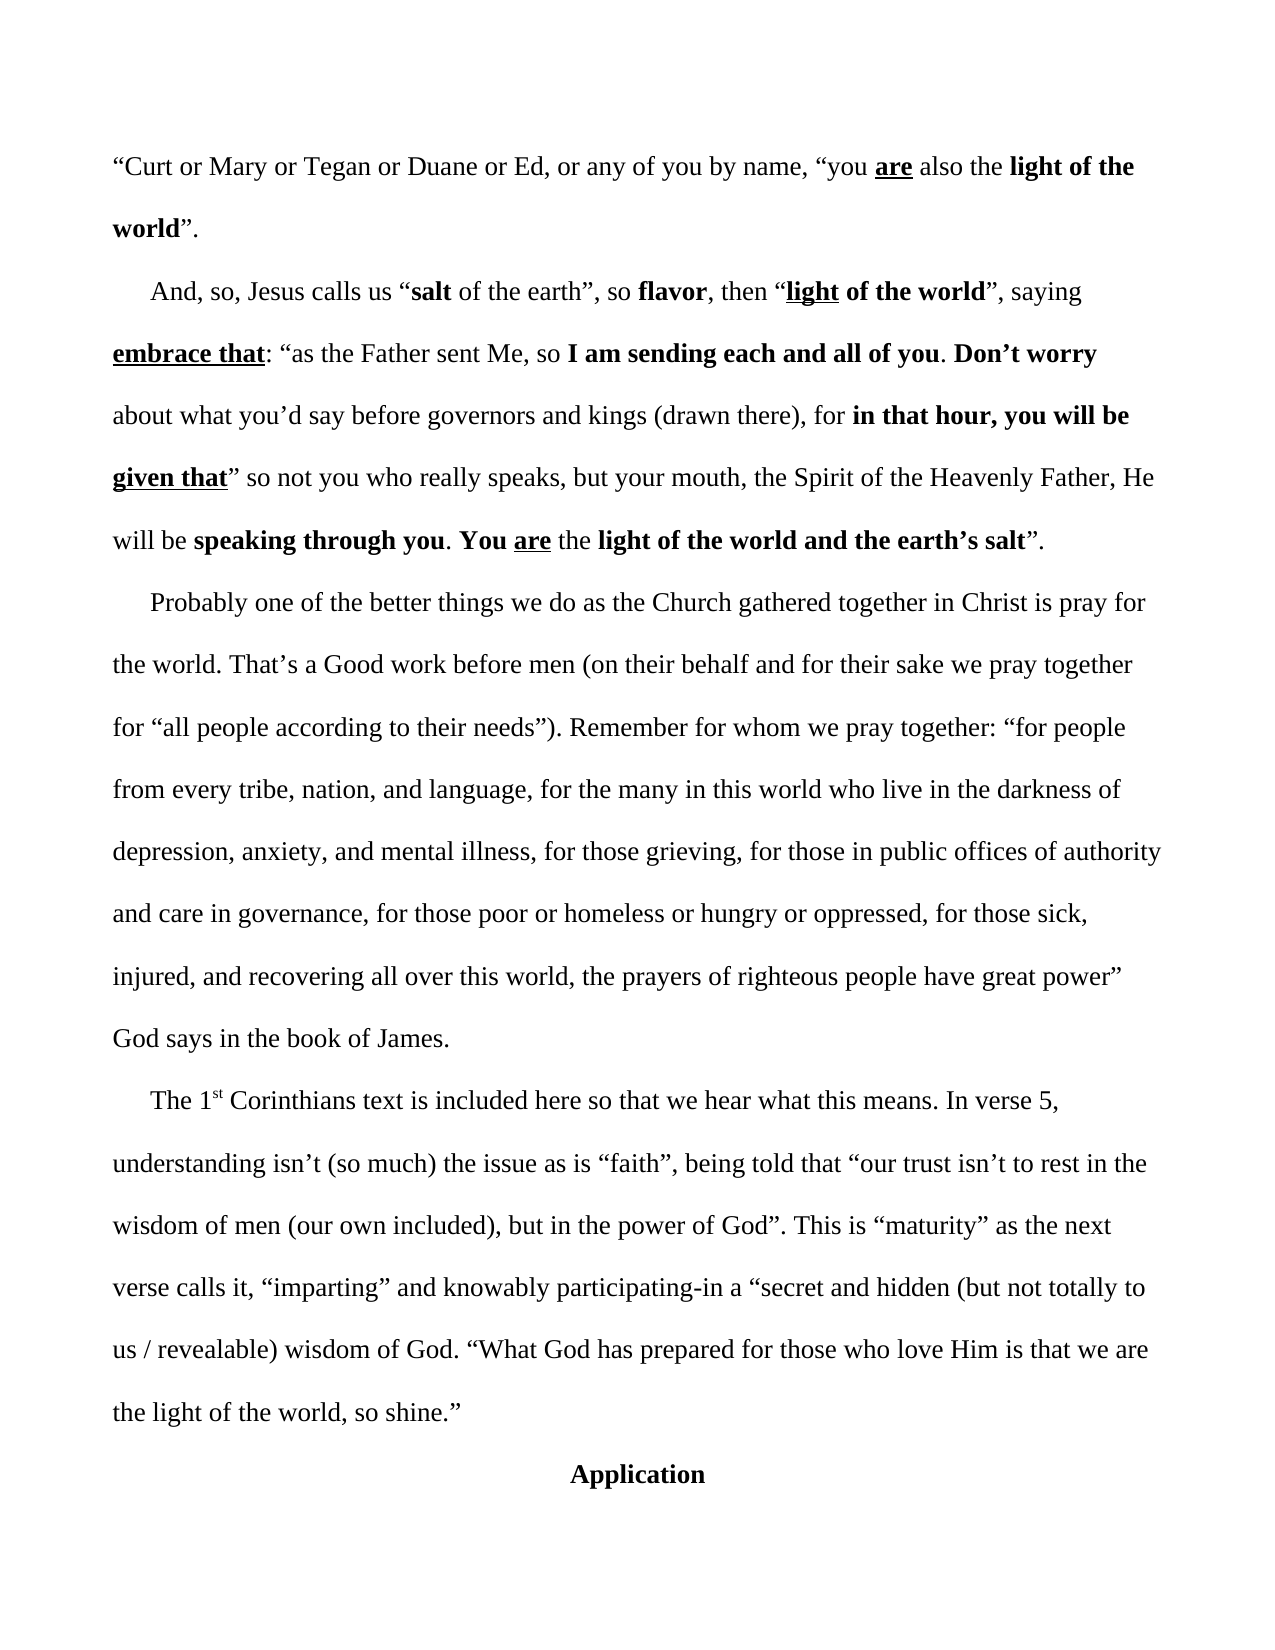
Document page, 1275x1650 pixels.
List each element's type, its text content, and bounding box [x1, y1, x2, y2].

text Application [112, 1458, 1162, 1489]
text The 1st Corinthians text is included here so that we hear what this means. In verse 5, understanding isn’t (so much) the issue as is “faith”, being told that “our trust isn’t to rest in the wisdom of men (our own included), but in the power of God”. This is “maturity” as the next verse calls it, “imparting” and knowably participating-in a “secret and hidden (but not totally to us / revealable) wisdom of God. “What God has prepared for those who love Him is that we are the light of the world, so shine.” [112, 1084, 1162, 1427]
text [112, 150, 1162, 243]
text And, so, Jesus calls us “salt of the earth”, so flavor, then “light of the world”, saying embrace that: “as the Father sent Me, so I am sending each and all of you. Don’t worry about what you’d say before governors and kings (drawn there), for in that hour, you will be given that” so not you who really speaks, but your mouth, the Spirit of the Heavenly Father, He will be speaking through you. You are the light of the world and the earth’s salt”. [112, 274, 1162, 555]
text Probably one of the better things we do as the Church gathered together in Christ is pray for the world. That’s a Good work before men (on their behalf and for their sake we pray together for “all people according to their needs”). Remember for whom we pray together: “for people from every tribe, nation, and language, for the many in this world who live in the darkness of depression, anxiety, and mental illness, for those grieving, for those in public offices of authority and care in governance, for those poor or homeless or hungry or oppressed, for those sick, injured, and recovering all over this world, the prayers of righteous people have great power” God says in the book of James. [112, 586, 1162, 1053]
